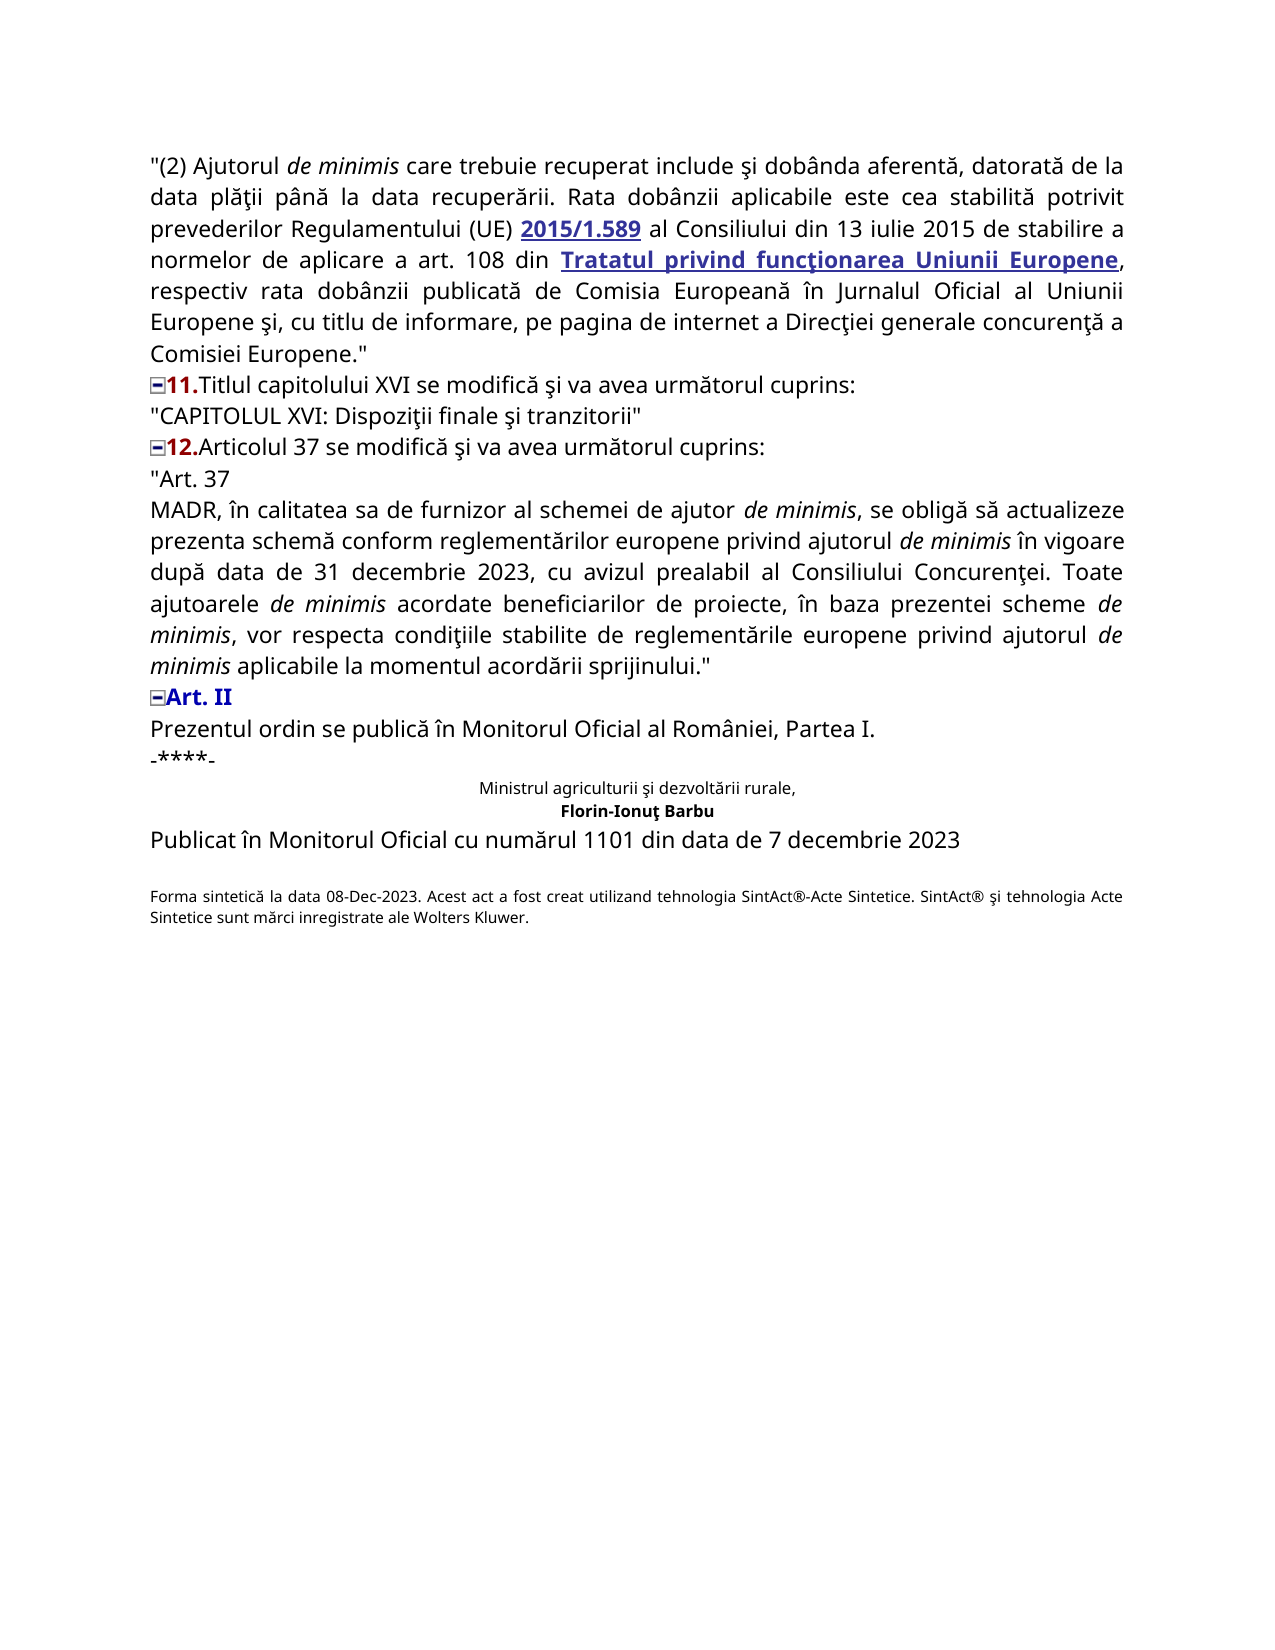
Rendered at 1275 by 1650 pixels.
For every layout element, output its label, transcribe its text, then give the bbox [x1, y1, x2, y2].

picture [150, 690, 166, 706]
text "CAPITOLUL XVI: Dispoziţii finale şi tranzitorii" [150, 400, 1125, 431]
picture [150, 377, 166, 394]
text Forma sintetică la data 08-Dec-2023. Acest act a fost creat utilizand tehnologia SintAct®-Acte Sintetice. SintAct® şi tehnologia Acte Sintetice sunt mărci inregistrate ale Wolters Kluwer. [150, 855, 1125, 928]
picture [150, 440, 166, 456]
text Publicat în Monitorul Oficial cu numărul 1101 din data de 7 decembrie 2023 [150, 823, 1125, 855]
text 11.Titlul capitolului XVI se modifică şi va avea următorul cuprins: [150, 369, 1125, 400]
text MADR, în calitatea sa de furnizor al schemei de ajutor de minimis, se obligă să actualizeze prezenta schemă conform reglementărilor europene privind ajutorul de minimis în vigoare după data de 31 decembrie 2023, cu avizul prealabil al Consiliului Concurenţei. Toate ajutoarele de minimis acordate beneficiarilor de proiecte, în baza prezentei scheme de minimis, vor respecta condiţiile stabilite de reglementările europene privind ajutorul de minimis aplicabile la momentul acordării sprijinului." [150, 494, 1125, 681]
text -****- [150, 744, 1125, 775]
text Art. II [150, 681, 1125, 712]
text "Art. 37 [150, 462, 1125, 494]
text 12.Articolul 37 se modifică şi va avea următorul cuprins: [150, 431, 1125, 462]
text "(2) Ajutorul de minimis care trebuie recuperat include şi dobânda aferentă, datorată de la data plăţii până la data recuperării. Rata dobânzii aplicabile este cea stabilită potrivit prevederilor Regulamentului (UE) 2015/1.589 al Consiliului din 13 iulie 2015 de stabilire a normelor de aplicare a art. 108 din Tratatul privind funcţionarea Uniunii Europene, respectiv rata dobânzii publicată de Comisia Europeană în Jurnalul Oficial al Uniunii Europene şi, cu titlu de informare, pe pagina de internet a Direcţiei generale concurenţă a Comisiei Europene." [150, 150, 1125, 369]
text Prezentul ordin se publică în Monitorul Oficial al României, Partea I. [150, 712, 1125, 744]
table_header Ministrul agriculturii şi dezvoltării rurale, Florin-Ionuţ Barbu [134, 775, 1141, 823]
